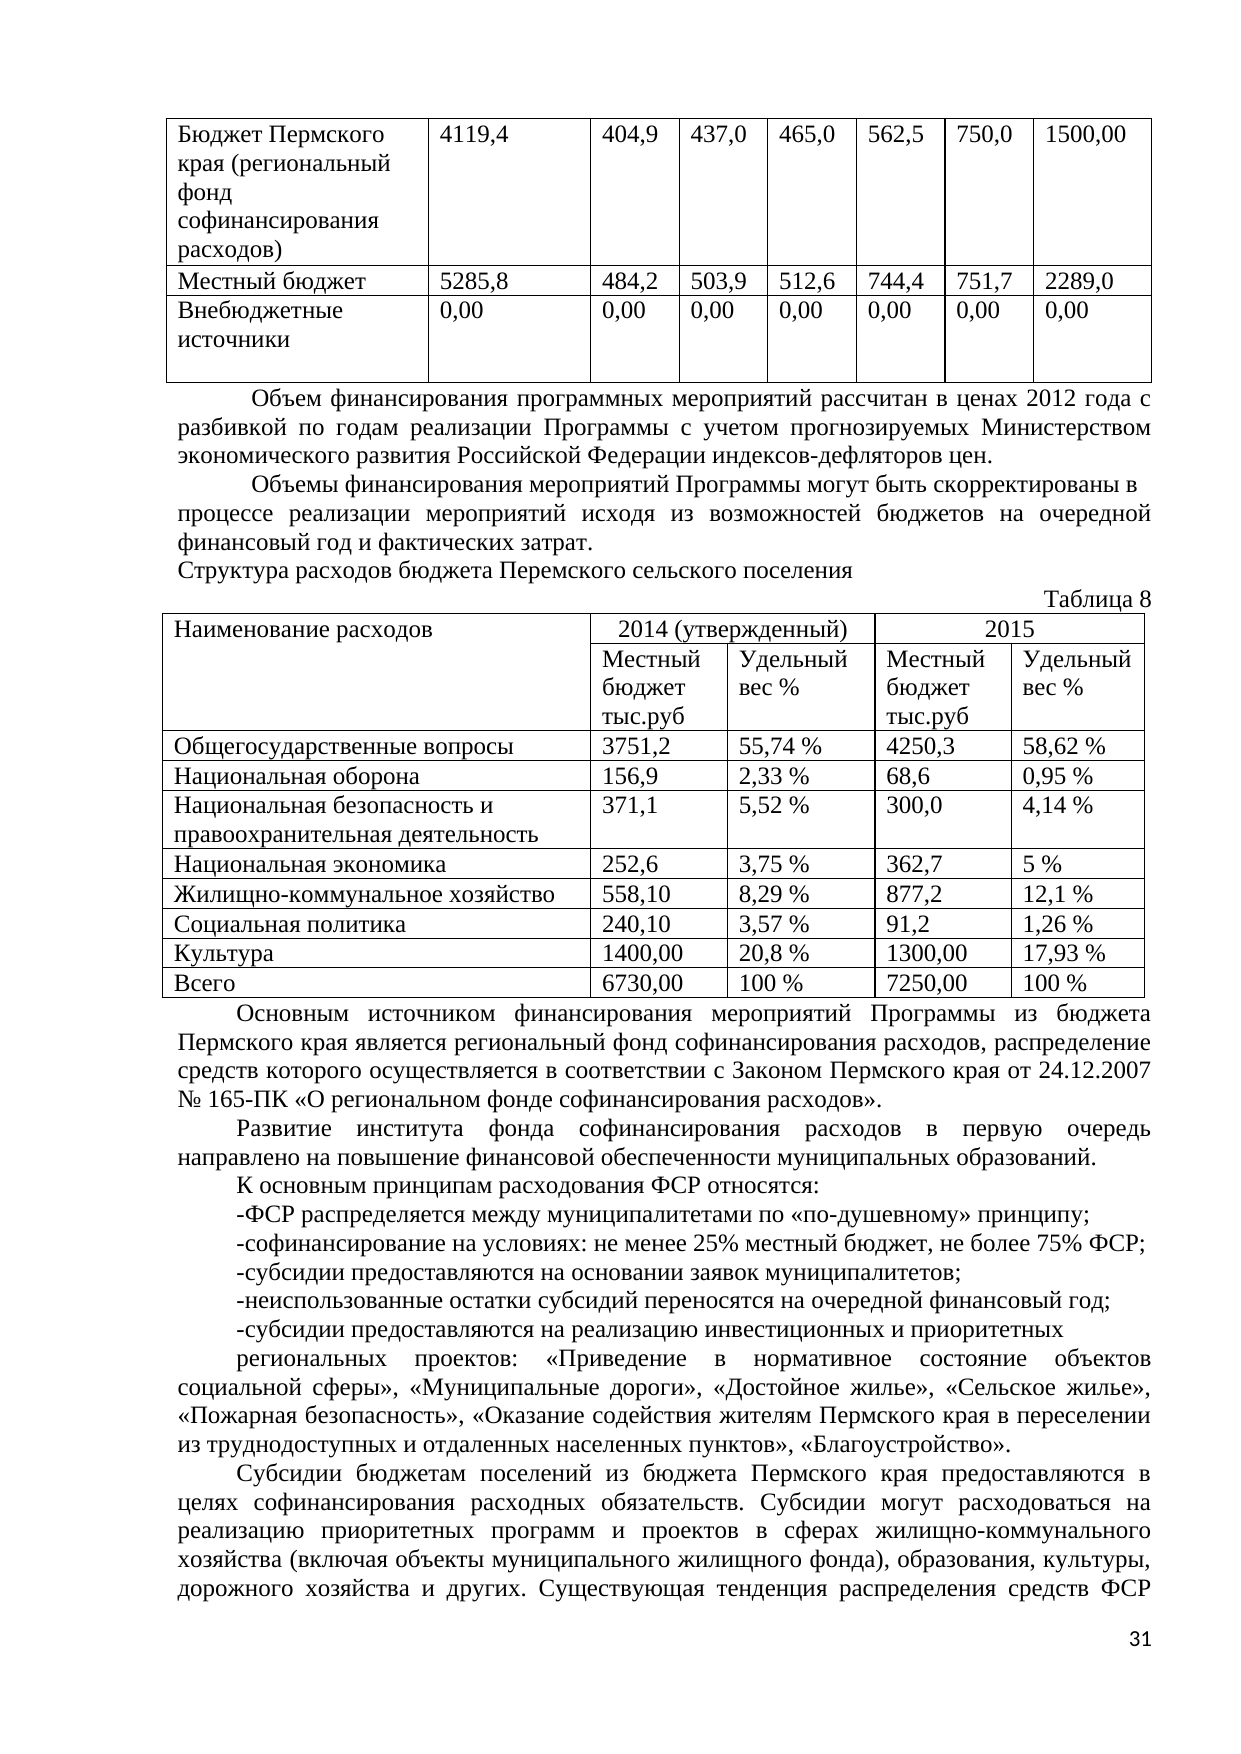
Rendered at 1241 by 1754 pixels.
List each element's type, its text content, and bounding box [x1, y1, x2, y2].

text Структура расходов бюджета Перемского сельского поселения [177, 555, 1152, 584]
table_cell Национальная экономика [163, 849, 590, 878]
table_cell 750,0 [946, 119, 1033, 265]
table_cell 512,6 [768, 266, 856, 294]
table_cell 558,10 [591, 879, 727, 908]
table_cell 240,10 [591, 909, 727, 937]
text -субсидии предоставляются на основании заявок муниципалитетов; [177, 1257, 1152, 1286]
table_cell 0,00 [591, 296, 679, 382]
text процессе реализации мероприятий исходя из возможностей бюджетов на очередной финансовый год и фактических затрат. [177, 498, 1152, 555]
table_cell 252,6 [591, 849, 727, 878]
text -ФСР распределяется между муниципалитетами по «по-душевному» принципу; [177, 1199, 1152, 1228]
table_cell 437,0 [680, 119, 767, 265]
table_cell Удельный вес % [1012, 644, 1144, 730]
table_cell Местный бюджет [167, 266, 428, 294]
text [177, 1458, 1152, 1602]
table_cell 744,4 [857, 266, 944, 294]
table_header Наименование расходов [163, 614, 590, 730]
table_cell 100 % [1012, 968, 1144, 997]
table_cell Всего [163, 968, 590, 997]
table_cell Бюджет Пермского края (региональный фонд софинансирования расходов) [167, 119, 428, 265]
table_cell 0,00 [680, 296, 767, 382]
table_cell 8,29 % [728, 879, 874, 908]
table_cell 503,9 [680, 266, 767, 294]
table_cell 404,9 [591, 119, 679, 265]
table_cell 2,33 % [728, 761, 874, 789]
table_cell 12,1 % [1012, 879, 1144, 908]
table_cell 1500,00 [1034, 119, 1151, 265]
table_cell Общегосударственные вопросы [163, 731, 590, 760]
table_cell 0,00 [946, 296, 1033, 382]
table_cell 91,2 [876, 909, 1011, 937]
table_cell 4250,3 [876, 731, 1011, 760]
table_cell 4,14 % [1012, 791, 1144, 848]
table_cell 20,8 % [728, 939, 874, 967]
text К основным принципам расходования ФСР относятся: [177, 1171, 1152, 1199]
table_cell Местный бюджет тыс.руб [876, 644, 1011, 730]
table_cell 362,7 [876, 849, 1011, 878]
table_cell 1,26 % [1012, 909, 1144, 937]
table_cell 562,5 [857, 119, 944, 265]
table_cell Социальная политика [163, 909, 590, 937]
text -софинансирование на условиях: не менее 25% местный бюджет, не более 75% ФСР; [177, 1228, 1152, 1257]
table_cell 3,57 % [728, 909, 874, 937]
table_cell 751,7 [946, 266, 1033, 294]
table_cell 7250,00 [876, 968, 1011, 997]
text Основным источником финансирования мероприятий Программы из бюджета Пермского края является региональный фонд софинансирования расходов, распределение средств которого осуществляется в соответствии с Законом Пермского края от 24.12.2007 № 165-ПК «О региональном фонде софинансирования расходов». [177, 998, 1152, 1113]
table_cell 300,0 [876, 791, 1011, 848]
table_header 2015 [876, 614, 1144, 643]
table_cell 3,75 % [728, 849, 874, 878]
table_cell 17,93 % [1012, 939, 1144, 967]
table_cell 0,95 % [1012, 761, 1144, 789]
text Объемы финансирования мероприятий Программы могут быть скорректированы в [177, 469, 1152, 498]
text -субсидии предоставляются на реализацию инвестиционных и приоритетных [177, 1314, 1152, 1343]
table_cell 156,9 [591, 761, 727, 789]
table_cell 4119,4 [429, 119, 590, 265]
table_cell 0,00 [768, 296, 856, 382]
table_cell 3751,2 [591, 731, 727, 760]
table_header 2014 (утвержденный) [591, 614, 874, 643]
table_cell 6730,00 [591, 968, 727, 997]
table_cell 5 % [1012, 849, 1144, 878]
text региональных проектов: «Приведение в нормативное состояние объектов социальной сферы», «Муниципальные дороги», «Достойное жилье», «Сельское жилье», «Пожарная безопасность», «Оказание содействия жителям Пермского края в переселении из труднодоступных и отдаленных населенных пунктов», «Благоустройство». [177, 1343, 1152, 1458]
text -неиспользованные остатки субсидий переносятся на очередной финансовый год; [177, 1286, 1152, 1314]
table_cell Местный бюджет тыс.руб [591, 644, 727, 730]
table_cell 55,74 % [728, 731, 874, 760]
table_cell 484,2 [591, 266, 679, 294]
table_cell 2289,0 [1034, 266, 1151, 294]
table_cell 1400,00 [591, 939, 727, 967]
table_cell 1300,00 [876, 939, 1011, 967]
table_cell 58,62 % [1012, 731, 1144, 760]
table_cell 5,52 % [728, 791, 874, 848]
table_cell Внебюджетные источники [167, 296, 428, 382]
table_cell Национальная безопасность и правоохранительная деятельность [163, 791, 590, 848]
text Таблица 8 [177, 584, 1152, 613]
table_cell 371,1 [591, 791, 727, 848]
table_cell Удельный вес % [728, 644, 874, 730]
text Объем финансирования программных мероприятий рассчитан в ценах 2012 года с разбивкой по годам реализации Программы с учетом прогнозируемых Министерством экономического развития Российской Федерации индексов-дефляторов цен. [177, 383, 1152, 469]
table_cell Жилищно-коммунальное хозяйство [163, 879, 590, 908]
table_cell 100 % [728, 968, 874, 997]
table_cell 0,00 [1034, 296, 1151, 382]
table_cell Культура [163, 939, 590, 967]
table_cell 0,00 [429, 296, 590, 382]
table_cell 0,00 [857, 296, 944, 382]
table_cell 68,6 [876, 761, 1011, 789]
table_cell 5285,8 [429, 266, 590, 294]
table_cell Национальная оборона [163, 761, 590, 789]
text Развитие института фонда софинансирования расходов в первую очередь направлено на повышение финансовой обеспеченности муниципальных образований. [177, 1113, 1152, 1171]
table_cell 877,2 [876, 879, 1011, 908]
table_cell 465,0 [768, 119, 856, 265]
